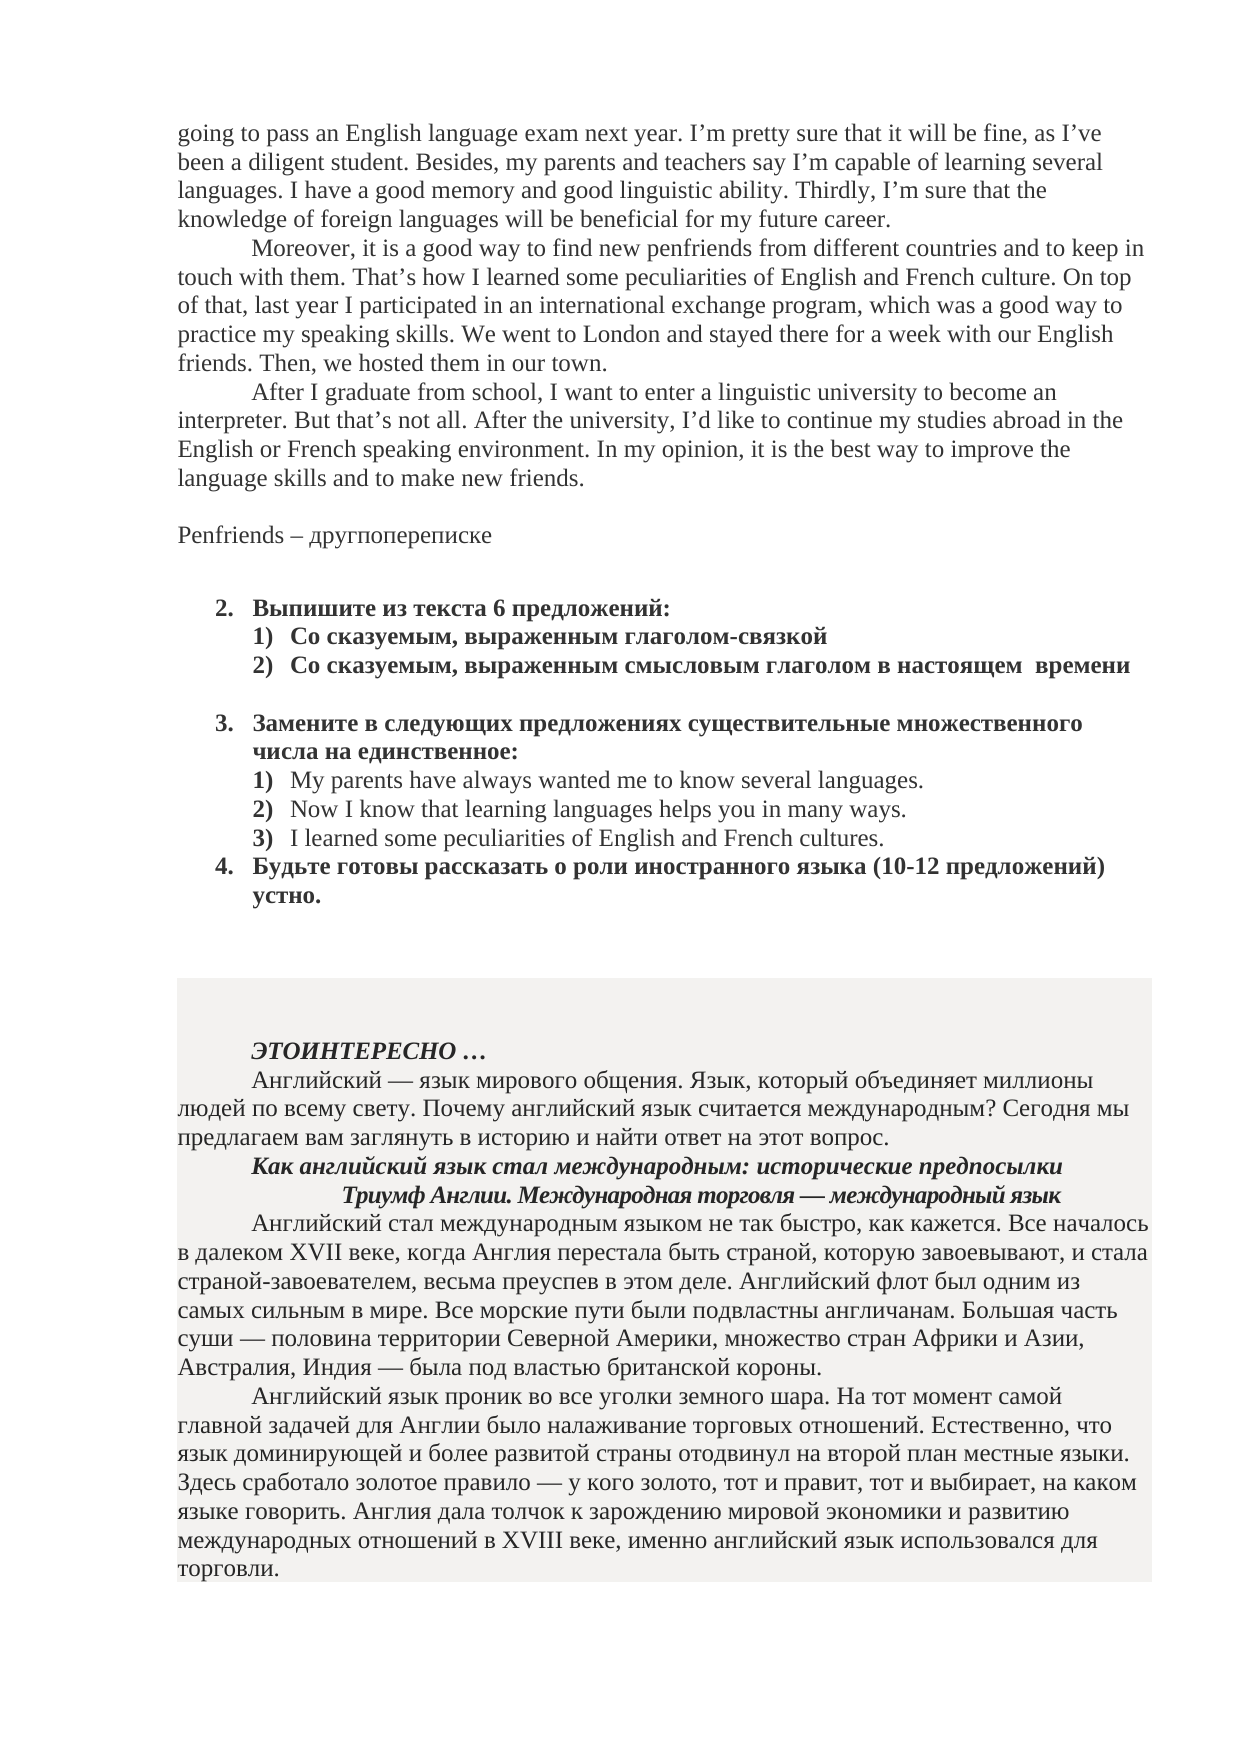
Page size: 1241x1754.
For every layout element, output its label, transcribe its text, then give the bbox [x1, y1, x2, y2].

subtitle Как английский язык стал международным: исторические предпосылки [177, 1151, 1152, 1180]
text Английский — язык мирового общения. Язык, который объединяет миллионы людей по всему свету. Почему английский язык считается международным? Сегодня мы предлагаем вам заглянуть в историю и найти ответ на этот вопрос. [177, 1065, 1152, 1151]
list Будьте готовы рассказать о роли иностранного языка (10-12 предложений) устно. [215, 851, 1152, 909]
list Со сказуемым, выраженным смысловым глаголом в настоящем времени [252, 650, 1152, 679]
list Замените в следующих предложениях существительные множественного числа на единственное: [215, 708, 1152, 765]
text Английский стал международным языком не так быстро, как кажется. Все началось в далеком XVII веке, когда Англия перестала быть страной, которую завоевывают, и стала страной-завоевателем, весьма преуспев в этом деле. Английский флот был одним из самых сильным в мире. Все морские пути были подвластны англичанам. Большая часть суши — половина территории Северной Америки, множество стран Африки и Азии, Австралия, Индия — была под властью британской короны. [177, 1208, 1152, 1381]
list My parents have always wanted me to know several languages. [252, 765, 1152, 794]
list I learned some peculiarities of English and French cultures. [252, 823, 1152, 851]
text Moreover, it is a good way to find new penfriends from different countries and to keep in touch with them. That’s how I learned some peculiarities of English and French culture. On top of that, last year I participated in an international exchange program, which was a good way to practice my speaking skills. We went to London and stayed there for a week with our English friends. Then, we hosted them in our town. [177, 233, 1152, 377]
text Penfriends – другпопереписке [177, 521, 1152, 549]
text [177, 118, 1152, 233]
subtitle Триумф Англии. Международная торговля — международный язык [177, 1180, 1152, 1208]
list Со сказуемым, выраженным глаголом-связкой [252, 621, 1152, 650]
list Выпишите из текста 6 предложений: [215, 593, 1152, 621]
text Английский язык проник во все уголки земного шара. На тот момент самой главной задачей для Англии было налаживание торговых отношений. Естественно, что язык доминирующей и более развитой страны отодвинул на второй план местные языки. Здесь сработало золотое правило — у кого золото, тот и правит, тот и выбирает, на каком языке говорить. Англия дала толчок к зарождению мировой экономики и развитию международных отношений в XVIII веке, именно английский язык использовался для торговли. [177, 1381, 1152, 1582]
list Now I know that learning languages helps you in many ways. [252, 794, 1152, 823]
text After I graduate from school, I want to enter a linguistic university to become an interpreter. But that’s not all. After the university, I’d like to continue my studies abroad in the English or French speaking environment. In my opinion, it is the best way to improve the language skills and to make new friends. [177, 377, 1152, 492]
subtitle ЭТОИНТЕРЕСНО … [177, 1036, 1152, 1065]
